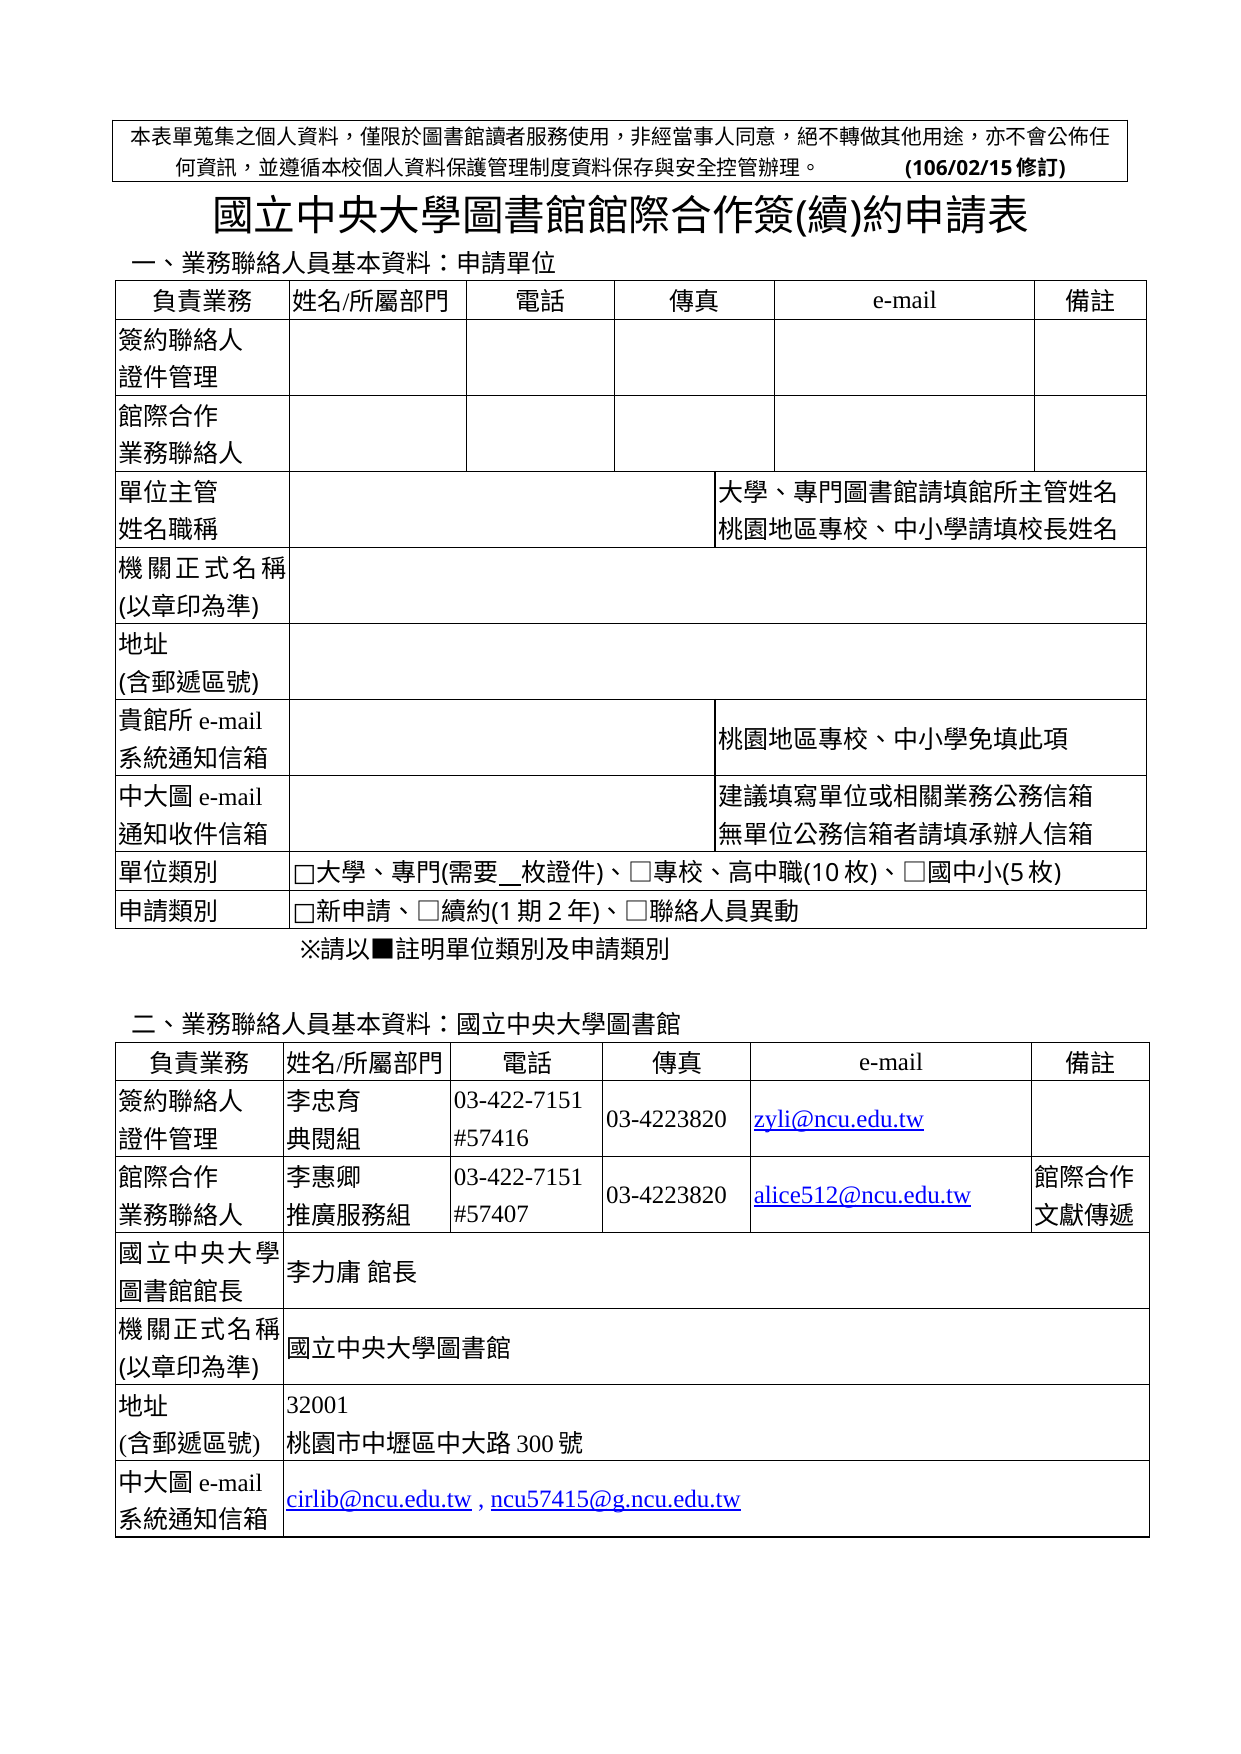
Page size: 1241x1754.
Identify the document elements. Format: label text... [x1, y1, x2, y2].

table_cell [290, 776, 714, 851]
table_header 本表單蒐集之個人資料，僅限於圖書館讀者服務使用，非經當事人同意，絕不轉做其他用途，亦不會公佈任何資訊，並遵循本校個人資料保護管理制度資料保存與安全控管辦理。 (106/02/15修訂) [113, 121, 1127, 181]
table_cell 03-422-7151 #57416 [451, 1081, 602, 1156]
table_header 傳真 [615, 281, 774, 319]
table_cell 李力庸 館長 [284, 1233, 1149, 1308]
table_header 備註 [1032, 1043, 1149, 1080]
table_cell 機關正式名稱(以章印為準) [116, 1309, 283, 1384]
table_header e-mail [751, 1043, 1031, 1080]
table_cell 桃園地區專校、中小學免填此項 [716, 700, 1146, 775]
table_cell [290, 396, 466, 471]
table_cell 03-4223820 [603, 1081, 750, 1156]
table_cell [467, 320, 614, 395]
text 一、業務聯絡人員基本資料：申請單位 [131, 243, 1128, 280]
table_cell [290, 320, 466, 395]
table_cell [775, 320, 1034, 395]
table_cell 館際合作 文獻傳遞 [1032, 1157, 1149, 1232]
table_cell [290, 700, 714, 775]
table_header 備註 [1035, 281, 1146, 319]
table_cell [290, 472, 714, 547]
table_cell 機關正式名稱(以章印為準) [116, 548, 289, 623]
table_header 姓名/所屬部門 [284, 1043, 450, 1080]
table_cell □新申請、□續約(1期2年)、□聯絡人員異動 [290, 891, 1146, 928]
text ※請以■註明單位類別及申請類別 [112, 929, 1128, 967]
table_cell 李忠育 典閱組 [284, 1081, 450, 1156]
table_header e-mail [775, 281, 1034, 319]
table_header 負責業務 [116, 281, 289, 319]
table_cell 國立中央大學圖書館 [284, 1309, 1149, 1384]
table_header 傳真 [603, 1043, 750, 1080]
table_cell 館際合作 業務聯絡人 [116, 396, 289, 471]
table_cell 地址 (含郵遞區號) [116, 624, 289, 699]
table_cell 單位類別 [116, 852, 289, 889]
table_cell [1032, 1081, 1149, 1156]
table_cell 32001 桃園市中壢區中大路300號 [284, 1385, 1149, 1460]
table_cell 簽約聯絡人 證件管理 [116, 1081, 283, 1156]
text 國立中央大學圖書館館際合作簽(續)約申請表 [112, 182, 1128, 243]
table_cell 03-422-7151 #57407 [451, 1157, 602, 1232]
table_cell 李惠卿 推廣服務組 [284, 1157, 450, 1232]
table_header 姓名/所屬部門 [290, 281, 466, 319]
table_cell zyli@ncu.edu.tw [751, 1081, 1031, 1156]
table_cell 大學、專門圖書館請填館所主管姓名 桃園地區專校、中小學請填校長姓名 [716, 472, 1146, 547]
table_cell 03-4223820 [603, 1157, 750, 1232]
table_cell [1035, 396, 1146, 471]
table_cell 貴館所e-mail 系統通知信箱 [116, 700, 289, 775]
table_cell alice512@ncu.edu.tw [751, 1157, 1031, 1232]
table_cell [1035, 320, 1146, 395]
table_cell [290, 624, 1146, 699]
table_cell cirlib@ncu.edu.tw , ncu57415@g.ncu.edu.tw [284, 1461, 1149, 1536]
table_header 負責業務 [116, 1043, 283, 1080]
text 二、業務聯絡人員基本資料：國立中央大學圖書館 [131, 1004, 1128, 1042]
table_header 電話 [467, 281, 614, 319]
table_cell [467, 396, 614, 471]
table_cell 中大圖e-mail 通知收件信箱 [116, 776, 289, 851]
table_cell [615, 320, 774, 395]
table_cell 中大圖e-mail 系統通知信箱 [116, 1461, 283, 1536]
table_header 電話 [451, 1043, 602, 1080]
table_cell □大學、專門(需要 枚證件)、□專校、高中職(10枚)、□國中小(5枚) [290, 852, 1146, 889]
table_cell 簽約聯絡人 證件管理 [116, 320, 289, 395]
table_cell [290, 548, 1146, 623]
table_cell [615, 396, 774, 471]
table_cell 單位主管 姓名職稱 [116, 472, 289, 547]
table_cell 申請類別 [116, 891, 289, 928]
table_cell 地址 (含郵遞區號) [116, 1385, 283, 1460]
table_cell 國立中央大學圖書館館長 [116, 1233, 283, 1308]
table_cell [775, 396, 1034, 471]
table_cell 館際合作 業務聯絡人 [116, 1157, 283, 1232]
table_cell 建議填寫單位或相關業務公務信箱 無單位公務信箱者請填承辦人信箱 [716, 776, 1146, 851]
